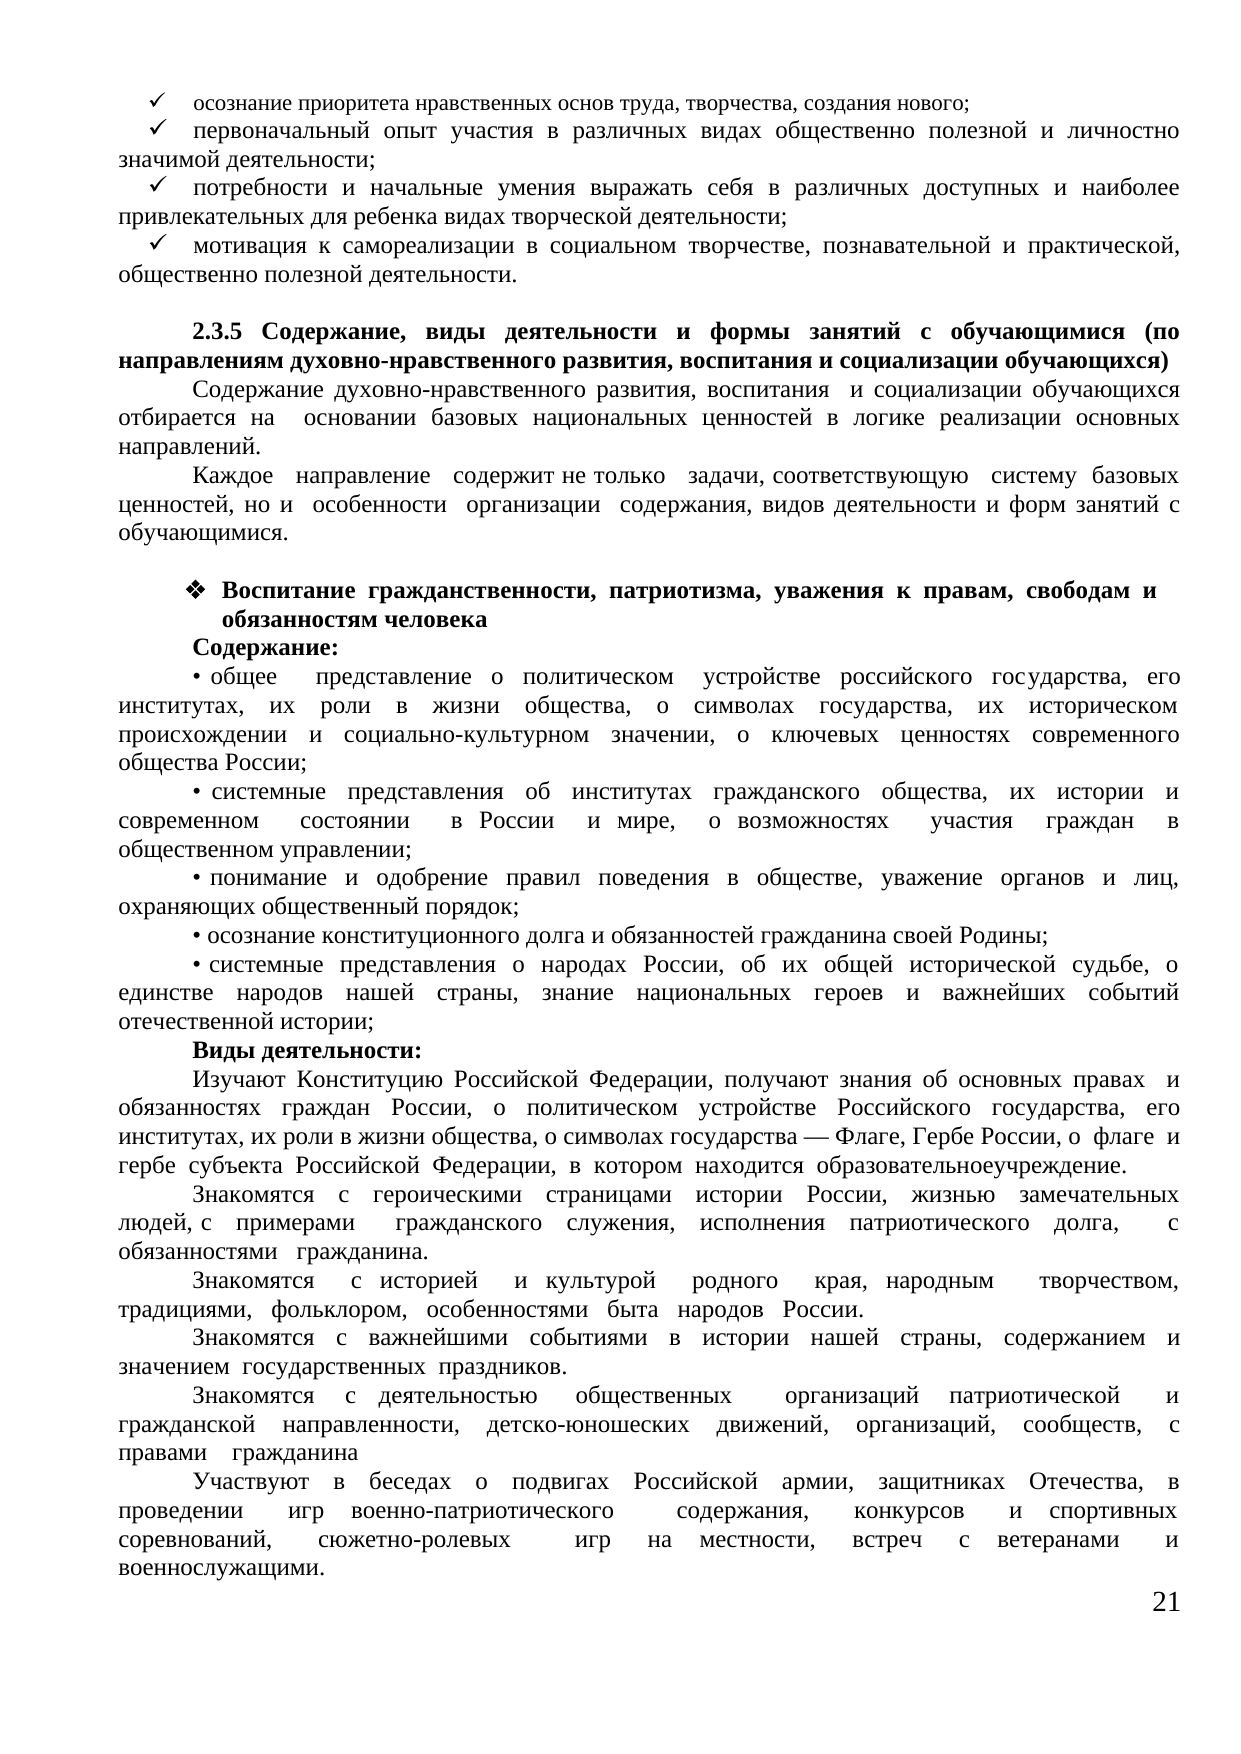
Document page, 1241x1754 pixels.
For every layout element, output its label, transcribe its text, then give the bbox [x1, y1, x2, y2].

text Знакомятся с историей и культурой родного края, народным творчеством, традициями, фольклором, особенностями быта народов России. [118, 1265, 1181, 1322]
text • системные представления о народах России, об их общей исторической судьбе, о единстве народов нашей страны, знание национальных героев и важнейших событий отечественной истории; [118, 949, 1181, 1035]
text Изучают Конституцию Российской Федерации, получают знания об основных правах и обязанностях граждан России, о политическом устройстве Российского государства, его институтах, их роли в жизни общества, о символах государства — Флаге, Гербе России, о флаге и гербе субъекта Российской Федерации, в котором находится образовательноеучреждение. [118, 1064, 1181, 1179]
text • общее представление о политическом устройстве российского государства, его институтах, их роли в жизни общества, о символах государства, их историческом происхождении и социально-культурном значении, о ключевых ценностях современного общества России; [118, 661, 1181, 776]
list Воспитание гражданственности, патриотизма, уважения к правам, свободам и обязанностям человека [184, 575, 1181, 632]
text Каждое направление содержит не только задачи, соответствующую систему базовых ценностей, но и особенности организации содержания, видов деятельности и форм занятий с обучающимися. [118, 460, 1181, 546]
text • осознание конституционного долга и обязанностей гражданина своей Родины; [118, 920, 1181, 949]
text Знакомятся с важнейшими событиями в истории нашей страны, содержанием и значением государственных праздников. [118, 1322, 1181, 1380]
list Виды деятельности: [118, 1035, 1181, 1064]
list потребности и начальные умения выражать себя в различных доступных и наиболее привлекательных для ребенка видах творческой деятельности; [118, 172, 1181, 230]
list первоначальный опыт участия в различных видах общественно полезной и личностно значимой деятельности; [118, 115, 1181, 172]
text Участвуют в беседах о подвигах Российской армии, защитниках Отечества, в проведении игр военно-патриотического содержания, конкурсов и спортивных соревнований, сюжетно-ролевых игр на местности, встреч с ветеранами и военнослужащими. [118, 1466, 1181, 1581]
text Знакомятся с деятельностью общественных организаций патриотической и гражданской направленности, детско-юношеских движений, организаций, сообществ, с правами гражданина [118, 1380, 1181, 1466]
text Содержание духовно-нравственного развития, воспитания и социализации обучающихся отбирается на основании базовых национальных ценностей в логике реализации основных направлений. [118, 374, 1181, 460]
list мотивация к самореализации в социальном творчестве, познавательной и практической, общественно полезной деятельности. [118, 230, 1181, 287]
text Знакомятся с героическими страницами истории России, жизнью замечательных людей, с примерами гражданского служения, исполнения патриотического долга, с обязанностями гражданина. [118, 1179, 1181, 1265]
list 2.3.5 Содержание, виды деятельности и формы занятий с обучающимися (по направлениям духовно-нравственного развития, воспитания и социализации обучающихся) [118, 316, 1181, 374]
list осознание приоритета нравственных основ труда, творчества, создания нового; [118, 89, 1181, 115]
text • системные представления об институтах гражданского общества, их истории и современном состоянии в России и мире, о возможностях участия граждан в общественном управлении; [118, 776, 1181, 862]
list Содержание: [118, 632, 1181, 661]
text • понимание и одобрение правил поведения в обществе, уважение органов и лиц, охраняющих общественный порядок; [118, 862, 1181, 920]
